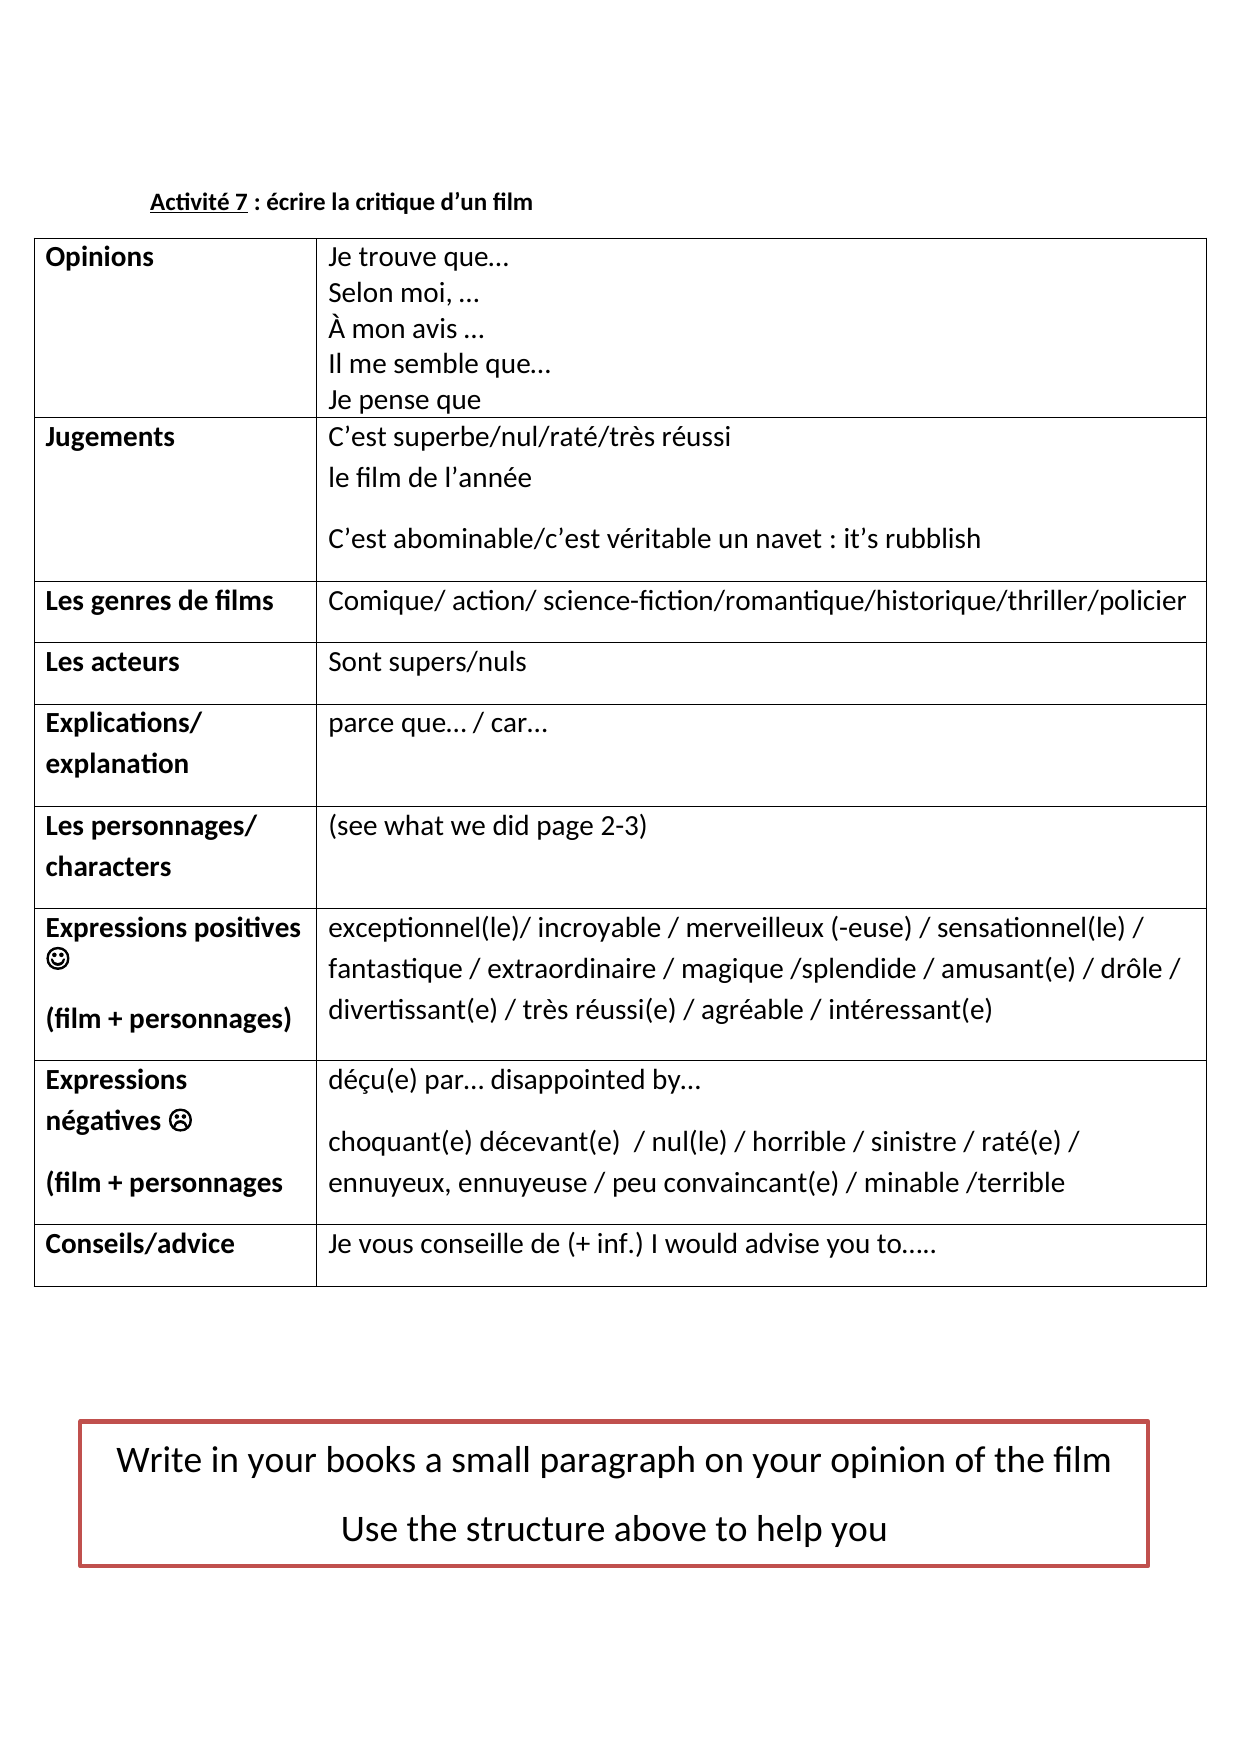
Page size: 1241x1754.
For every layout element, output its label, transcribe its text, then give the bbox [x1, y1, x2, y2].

table_cell Conseils/advice [35, 1225, 316, 1286]
table_cell parce que… / car… [317, 705, 1206, 806]
table_cell Expressions négatives (film + personnages [35, 1061, 316, 1224]
table_cell Comique/ action/ science-fiction/romantique/historique/thriller/policier [317, 582, 1206, 642]
table_cell Expressions positives (film + personnages) [35, 909, 316, 1060]
table_cell Sont supers/nuls [317, 643, 1206, 703]
table_cell Jugements [35, 418, 316, 581]
table_header Je trouve que… Selon moi, … À mon avis … Il me semble que… Je pense que [317, 239, 1206, 417]
text Activité 7 : écrire la critique d’un film [150, 186, 1090, 216]
table_cell déçu(e) par… disappointed by… choquant(e) décevant(e) / nul(le) / horrible / sinistre / raté(e) / ennuyeux, ennuyeuse / peu convaincant(e) / minable /terrible [317, 1061, 1206, 1224]
table_cell Explications/ explanation [35, 705, 316, 806]
table_cell C’est superbe/nul/raté/très réussi le film de l’année C’est abominable/c’est véritable un navet : it’s rubblish [317, 418, 1206, 581]
table_cell exceptionnel(le)/ incroyable / merveilleux (-euse) / sensationnel(le) / fantastique / extraordinaire / magique /splendide / amusant(e) / drôle / divertissant(e) / très réussi(e) / agréable / intéressant(e) [317, 909, 1206, 1060]
table_cell (see what we did page 2-3) [317, 807, 1206, 908]
table_header Opinions [35, 239, 316, 417]
table_cell Les personnages/ characters [35, 807, 316, 908]
table_cell Les genres de films [35, 582, 316, 642]
table_cell Je vous conseille de (+ inf.) I would advise you to….. [317, 1225, 1206, 1286]
table_cell Les acteurs [35, 643, 316, 703]
